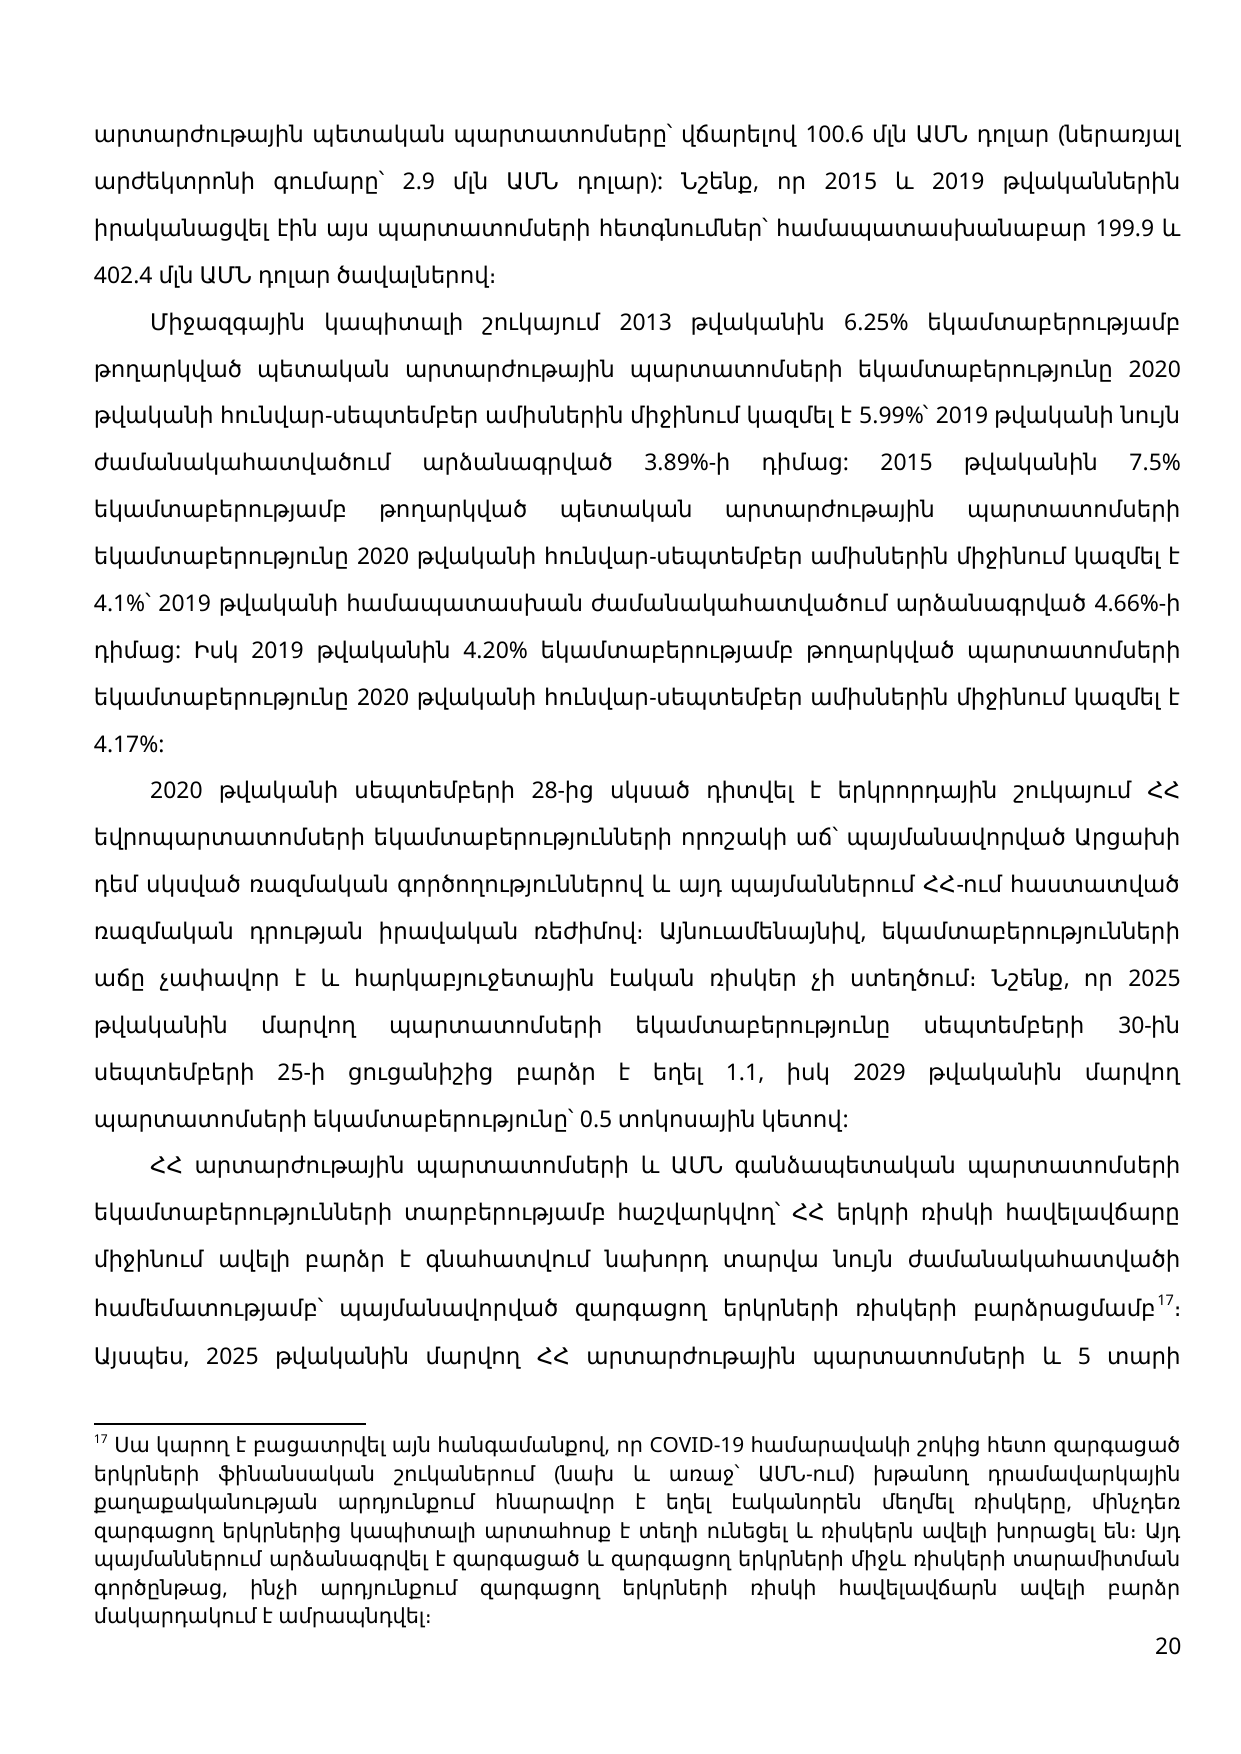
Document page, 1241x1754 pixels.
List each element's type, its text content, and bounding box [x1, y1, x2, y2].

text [94, 118, 1181, 290]
text 2020 թվականի սեպտեմբերի 28-ից սկսած դիտվել է երկրորդային շուկայում ՀՀ եվրոպարտատոմսերի եկամտաբերությունների որոշակի աճ՝ պայմանավորված Արցախի դեմ սկսված ռազմական գործողություններով և այդ պայմաններում ՀՀ-ում հաստատված ռազմական դրության իրավական ռեժիմով։ Այնուամենայնիվ, եկամտաբերությունների աճը չափավոր է և հարկաբյուջետային էական ռիսկեր չի ստեղծում։ Նշենք, որ 2025 թվականին մարվող պարտատոմսերի եկամտաբերությունը սեպտեմբերի 30-ին սեպտեմբերի 25-ի ցուցանիշից բարձր է եղել 1.1, իսկ 2029 թվականին մարվող պարտատոմսերի եկամտաբերությունը՝ 0.5 տոկոսային կետով: [94, 774, 1181, 1134]
text Միջազգային կապիտալի շուկայում 2013 թվականին 6.25% եկամտաբերությամբ թողարկված պետական արտարժութային պարտատոմսերի եկամտաբերությունը 2020 թվականի հունվար-սեպտեմբեր ամիսներին միջինում կազմել է 5.99%՝ 2019 թվականի նույն ժամանակահատվածում արձանագրված 3.89%-ի դիմաց: 2015 թվականին 7.5% եկամտաբերությամբ թողարկված պետական արտարժութային պարտատոմսերի եկամտաբերությունը 2020 թվականի հունվար-սեպտեմբեր ամիսներին միջինում կազմել է 4.1%՝ 2019 թվականի համապատասխան ժամանակահատվածում արձանագրված 4.66%-ի դիմաց: Իսկ 2019 թվականին 4.20% եկամտաբերությամբ թողարկված պարտատոմսերի եկամտաբերությունը 2020 թվականի հունվար-սեպտեմբեր ամիսներին միջինում կազմել է 4.17%: [94, 306, 1181, 759]
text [94, 1149, 1181, 1371]
